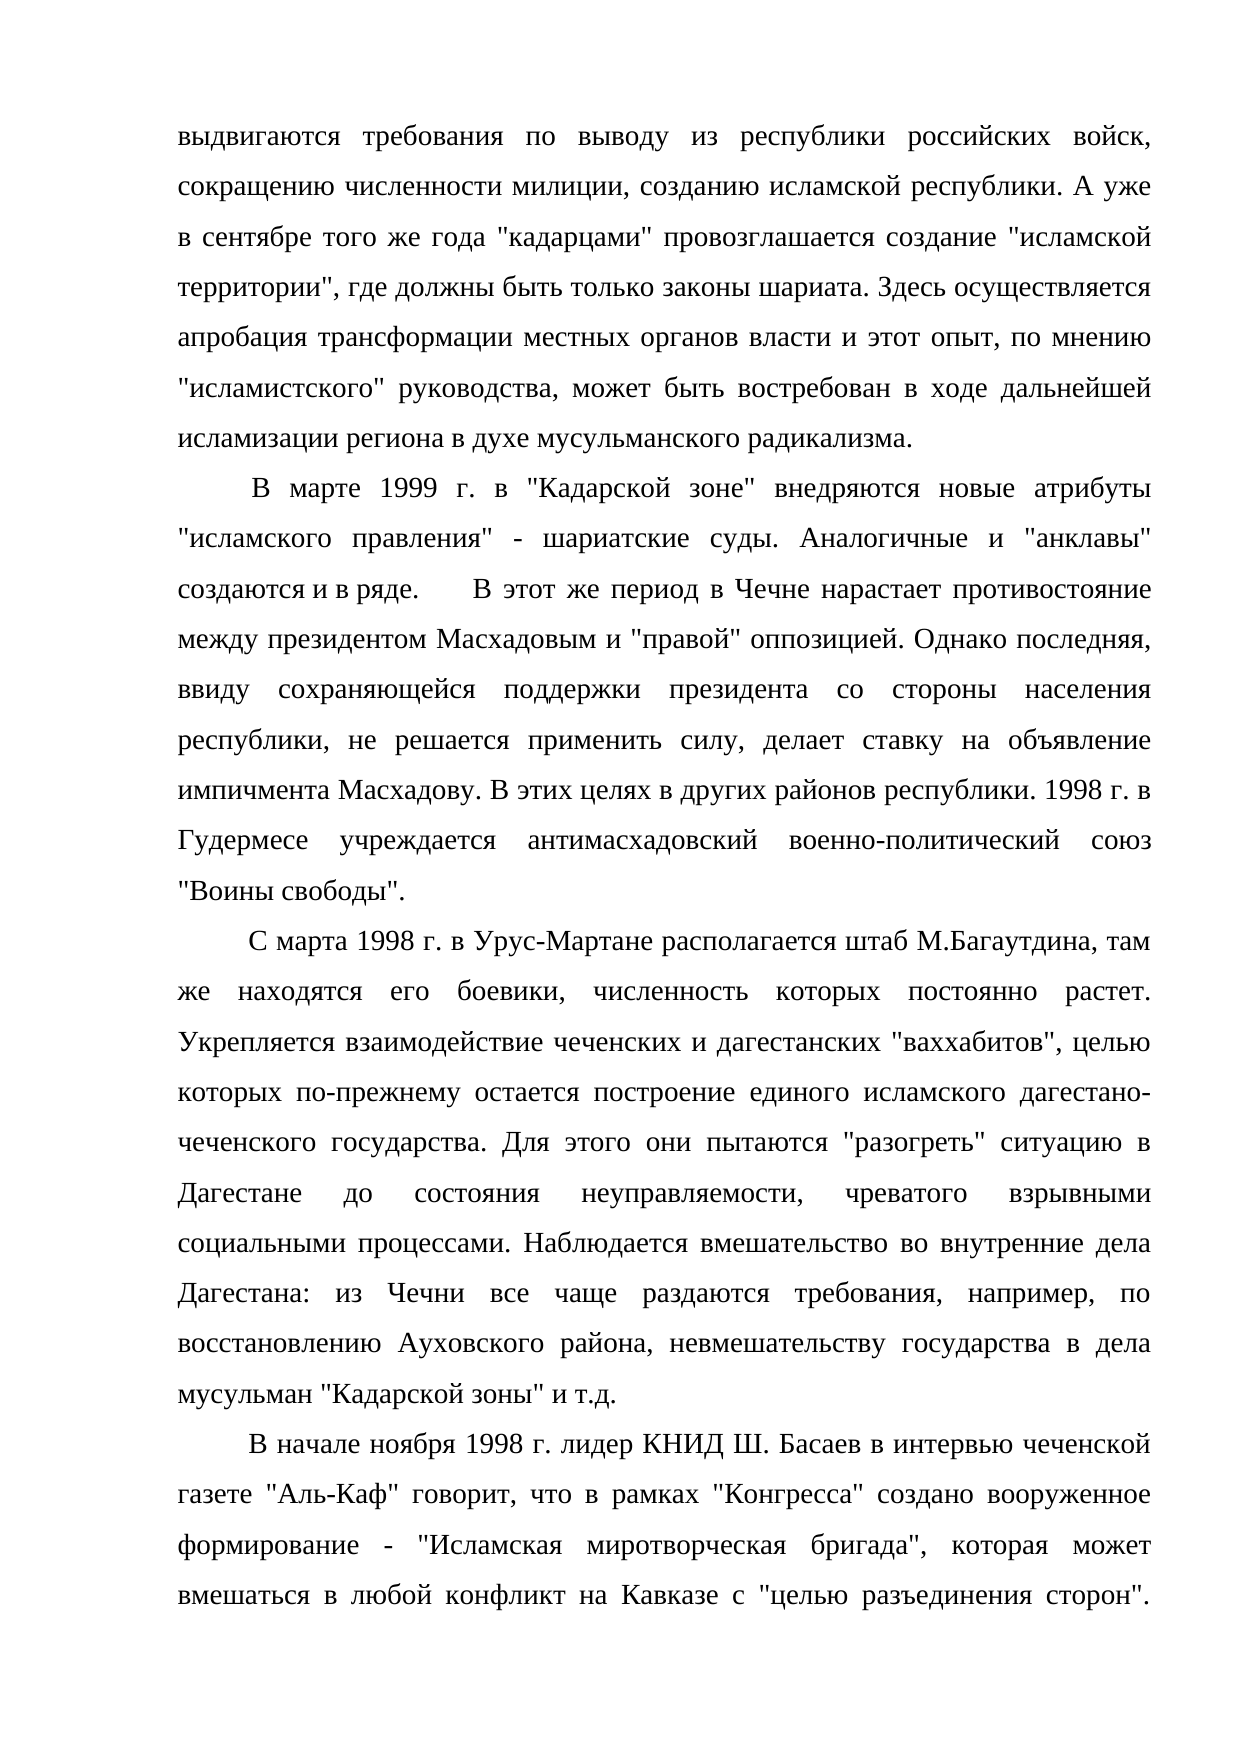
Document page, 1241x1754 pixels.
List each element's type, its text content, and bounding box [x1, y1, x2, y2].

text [177, 118, 1152, 453]
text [177, 1426, 1152, 1611]
text С марта 1998 г. в Урус-Мартане располагается штаб М.Багаутдина, там же находятся его боевики, численность которых постоянно растет. Укрепляется взаимодействие чеченских и дагестанских "ваххабитов", целью которых по-прежнему остается построение единого исламского дагестано-чеченского государства. Для этого они пытаются "разогреть" ситуацию в Дагестане до состояния неуправляемости, чреватого взрывными социальными процессами. Наблюдается вмешательство во внутренние дела Дагестана: из Чечни все чаще раздаются требования, например, по восстановлению Ауховского района, невмешательству государства в дела мусульман "Кадарской зоны" и т.д. [177, 923, 1152, 1409]
text В марте 1999 г. в "Кадарской зоне" внедряются новые атрибуты "исламского правления" - шариатские суды. Аналогичные и "анклавы" создаются и в ряде. В этот же период в Чечне нарастает противостояние между президентом Масхадовым и "правой" оппозицией. Однако последняя, ввиду сохраняющейся поддержки президента со стороны населения республики, не решается применить силу, делает ставку на объявление импичмента Масхадову. В этих целях в других районов республики. 1998 г. в Гудермесе учреждается антимасхадовский военно-политический союз "Воины свободы". [177, 470, 1152, 906]
